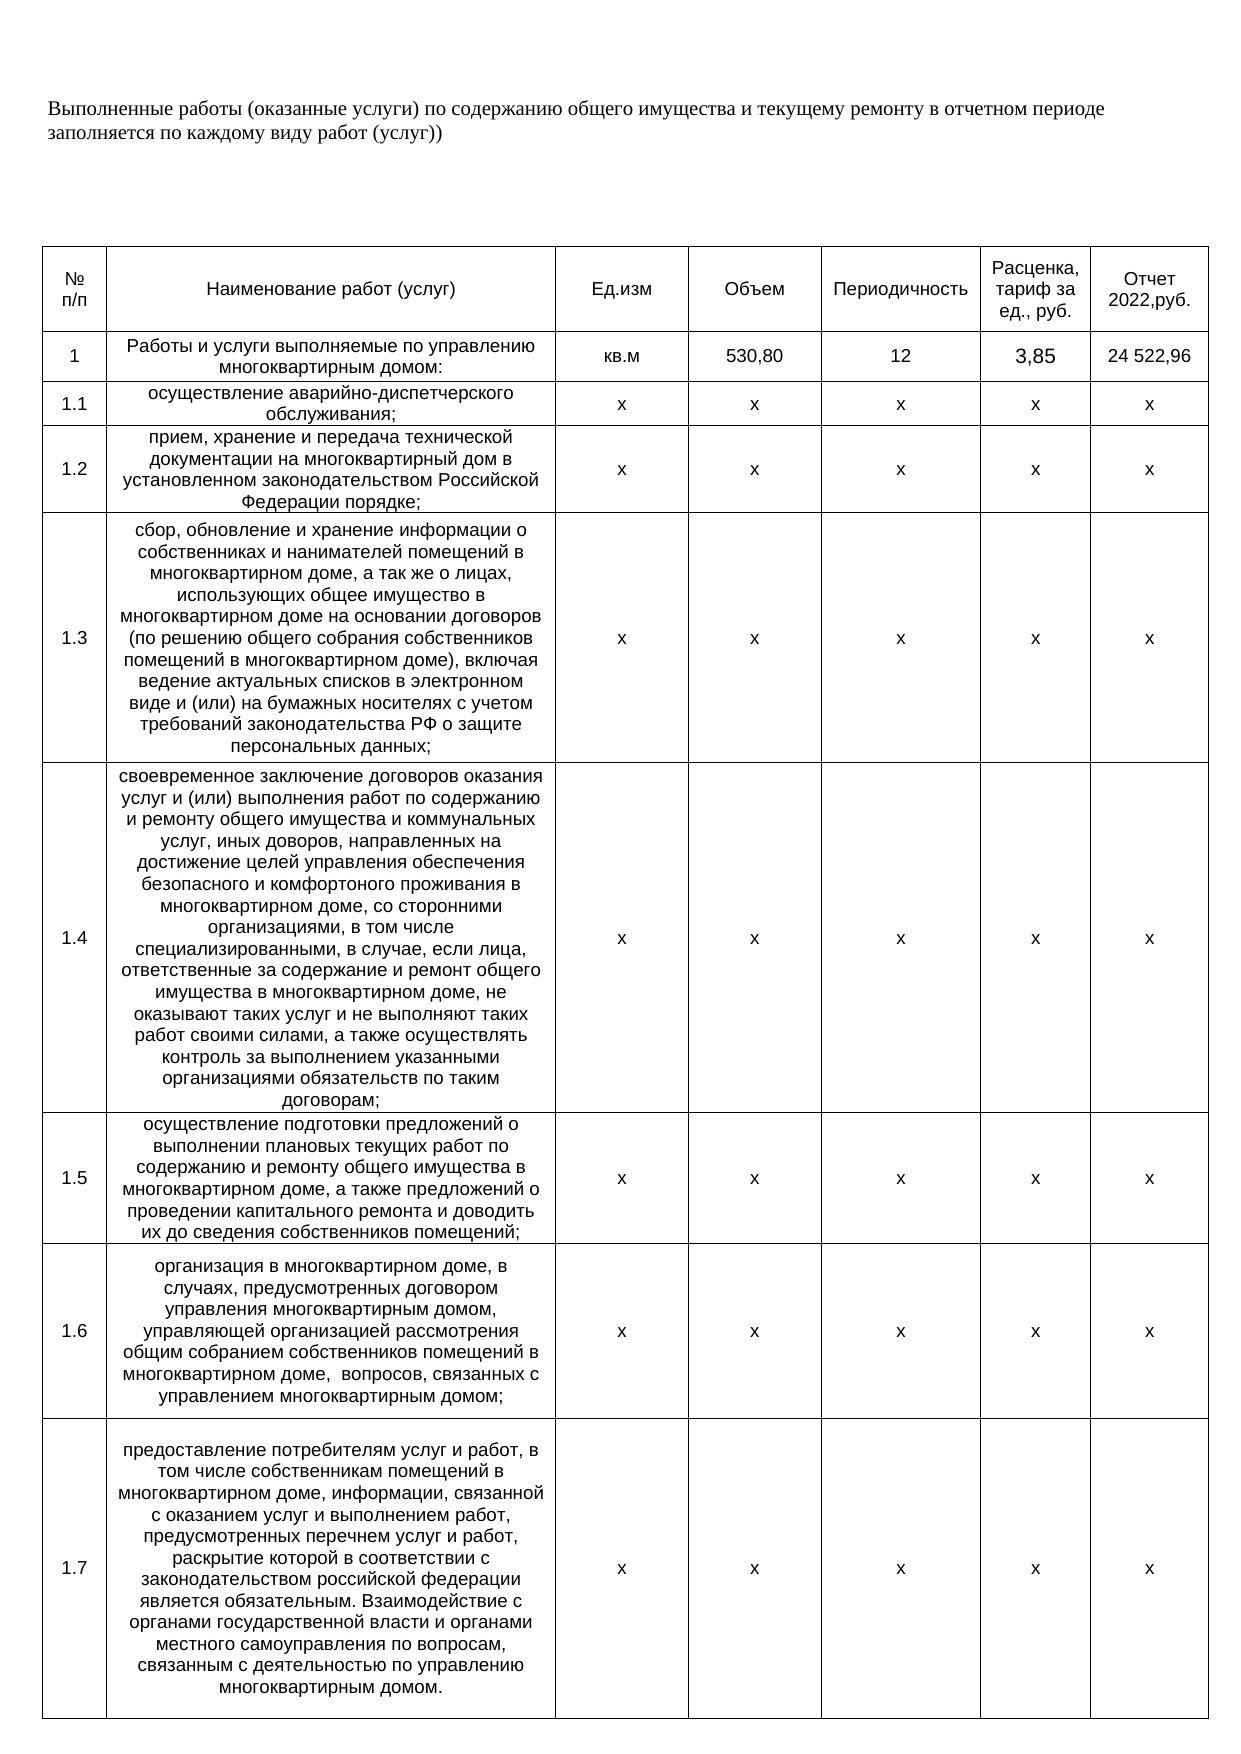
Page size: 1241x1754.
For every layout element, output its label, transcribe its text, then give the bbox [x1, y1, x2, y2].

table_cell х [981, 513, 1090, 762]
table_cell х [1091, 1419, 1208, 1717]
table_header № п/п [43, 247, 106, 331]
table_cell 1.7 [43, 1419, 106, 1717]
table_cell х [981, 1113, 1090, 1242]
table_cell х [556, 1419, 688, 1717]
table_header Наименование работ (услуг) [107, 247, 555, 331]
table_cell х [689, 1113, 821, 1242]
table_cell х [689, 426, 821, 512]
table_cell 3,85 [981, 332, 1090, 381]
table_cell 1.3 [43, 513, 106, 762]
table_cell х [556, 513, 688, 762]
table_cell организация в многоквартирном доме, в случаях, предусмотренных договором управления многоквартирным домом, управляющей организацией рассмотрения общим собранием собственников помещений в многоквартирном доме, вопросов, связанных с управлением многоквартирным домом; [107, 1244, 555, 1417]
table_cell х [981, 426, 1090, 512]
table_cell х [1091, 382, 1208, 425]
table_header Периодичность [822, 247, 980, 331]
table_cell х [556, 426, 688, 512]
table_cell х [1091, 1113, 1208, 1242]
table_cell х [1091, 1244, 1208, 1417]
table_cell х [822, 382, 980, 425]
table_cell х [981, 1419, 1090, 1717]
table_cell х [981, 1244, 1090, 1417]
table_cell х [556, 382, 688, 425]
table_cell х [981, 382, 1090, 425]
table_cell сбор, обновление и хранение информации о собственниках и нанимателей помещений в многоквартирном доме, а так же о лицах, использующих общее имущество в многоквартирном доме на основании договоров (по решению общего собрания собственников помещений в многоквартирном доме), включая ведение актуальных списков в электронном виде и (или) на бумажных носителях с учетом требований законодательства РФ о защите персональных данных; [107, 513, 555, 762]
table_cell х [1091, 426, 1208, 512]
table_cell 1 [43, 332, 106, 381]
table_header Расценка, тариф за ед., руб. [981, 247, 1090, 331]
table_cell х [689, 763, 821, 1112]
table_cell х [556, 763, 688, 1112]
table_cell х [689, 1419, 821, 1717]
table_cell х [556, 1244, 688, 1417]
table_cell х [689, 513, 821, 762]
table_cell осуществление аварийно-диспетчерского обслуживания; [107, 382, 555, 425]
table_cell 1.4 [43, 763, 106, 1112]
table_cell х [1091, 763, 1208, 1112]
table_cell х [822, 1419, 980, 1717]
table_cell х [556, 1113, 688, 1242]
table_header Ед.изм [556, 247, 688, 331]
table_cell х [822, 1244, 980, 1417]
table_cell х [822, 763, 980, 1112]
table_cell х [689, 1244, 821, 1417]
table_cell прием, хранение и передача технической документации на многоквартирный дом в установленном законодательством Российской Федерации порядке; [107, 426, 555, 512]
table_cell х [822, 513, 980, 762]
table_cell осуществление подготовки предложений о выполнении плановых текущих работ по содержанию и ремонту общего имущества в многоквартирном доме, а также предложений о проведении капитального ремонта и доводить их до сведения собственников помещений; [107, 1113, 555, 1242]
table_cell х [822, 1113, 980, 1242]
table_cell Работы и услуги выполняемые по управлению многоквартирным домом: [107, 332, 555, 381]
table_cell 12 [822, 332, 980, 381]
table_cell 1.5 [43, 1113, 106, 1242]
table_cell своевременное заключение договоров оказания услуг и (или) выполнения работ по содержанию и ремонту общего имущества и коммунальных услуг, иных доворов, направленных на достижение целей управления обеспечения безопасного и комфортоного проживания в многоквартирном доме, со сторонними организациями, в том числе специализированными, в случае, если лица, ответственные за содержание и ремонт общего имущества в многоквартирном доме, не оказывают таких услуг и не выполняют таких работ своими силами, а также осуществлять контроль за выполнением указанными организациями обязательств по таким договорам; [107, 763, 555, 1112]
table_cell 530,80 [689, 332, 821, 381]
table_cell 24 522,96 [1091, 332, 1208, 381]
table_header Объем [689, 247, 821, 331]
table_cell 1.2 [43, 426, 106, 512]
table_cell х [822, 426, 980, 512]
table_cell х [981, 763, 1090, 1112]
table_cell Выполненные работы (оказанные услуги) по содержанию общего имущества и текущему ремонту в отчетном периоде заполняется по каждому виду работ (услуг)) [42, 60, 1204, 198]
table_cell предоставление потребителям услуг и работ, в том числе собственникам помещений в многоквартирном доме, информации, связанной с оказанием услуг и выполнением работ, предусмотренных перечнем услуг и работ, раскрытие которой в соответствии с законодательством российской федерации является обязательным. Взаимодействие с органами государственной власти и органами местного самоуправления по вопросам, связанным с деятельностью по управлению многоквартирным домом. [107, 1419, 555, 1717]
table_cell х [689, 382, 821, 425]
table_cell 1.6 [43, 1244, 106, 1417]
table_cell х [1091, 513, 1208, 762]
table_cell кв.м [556, 332, 688, 381]
table_header Отчет 2022,руб. [1091, 247, 1208, 331]
table_cell 1.1 [43, 382, 106, 425]
